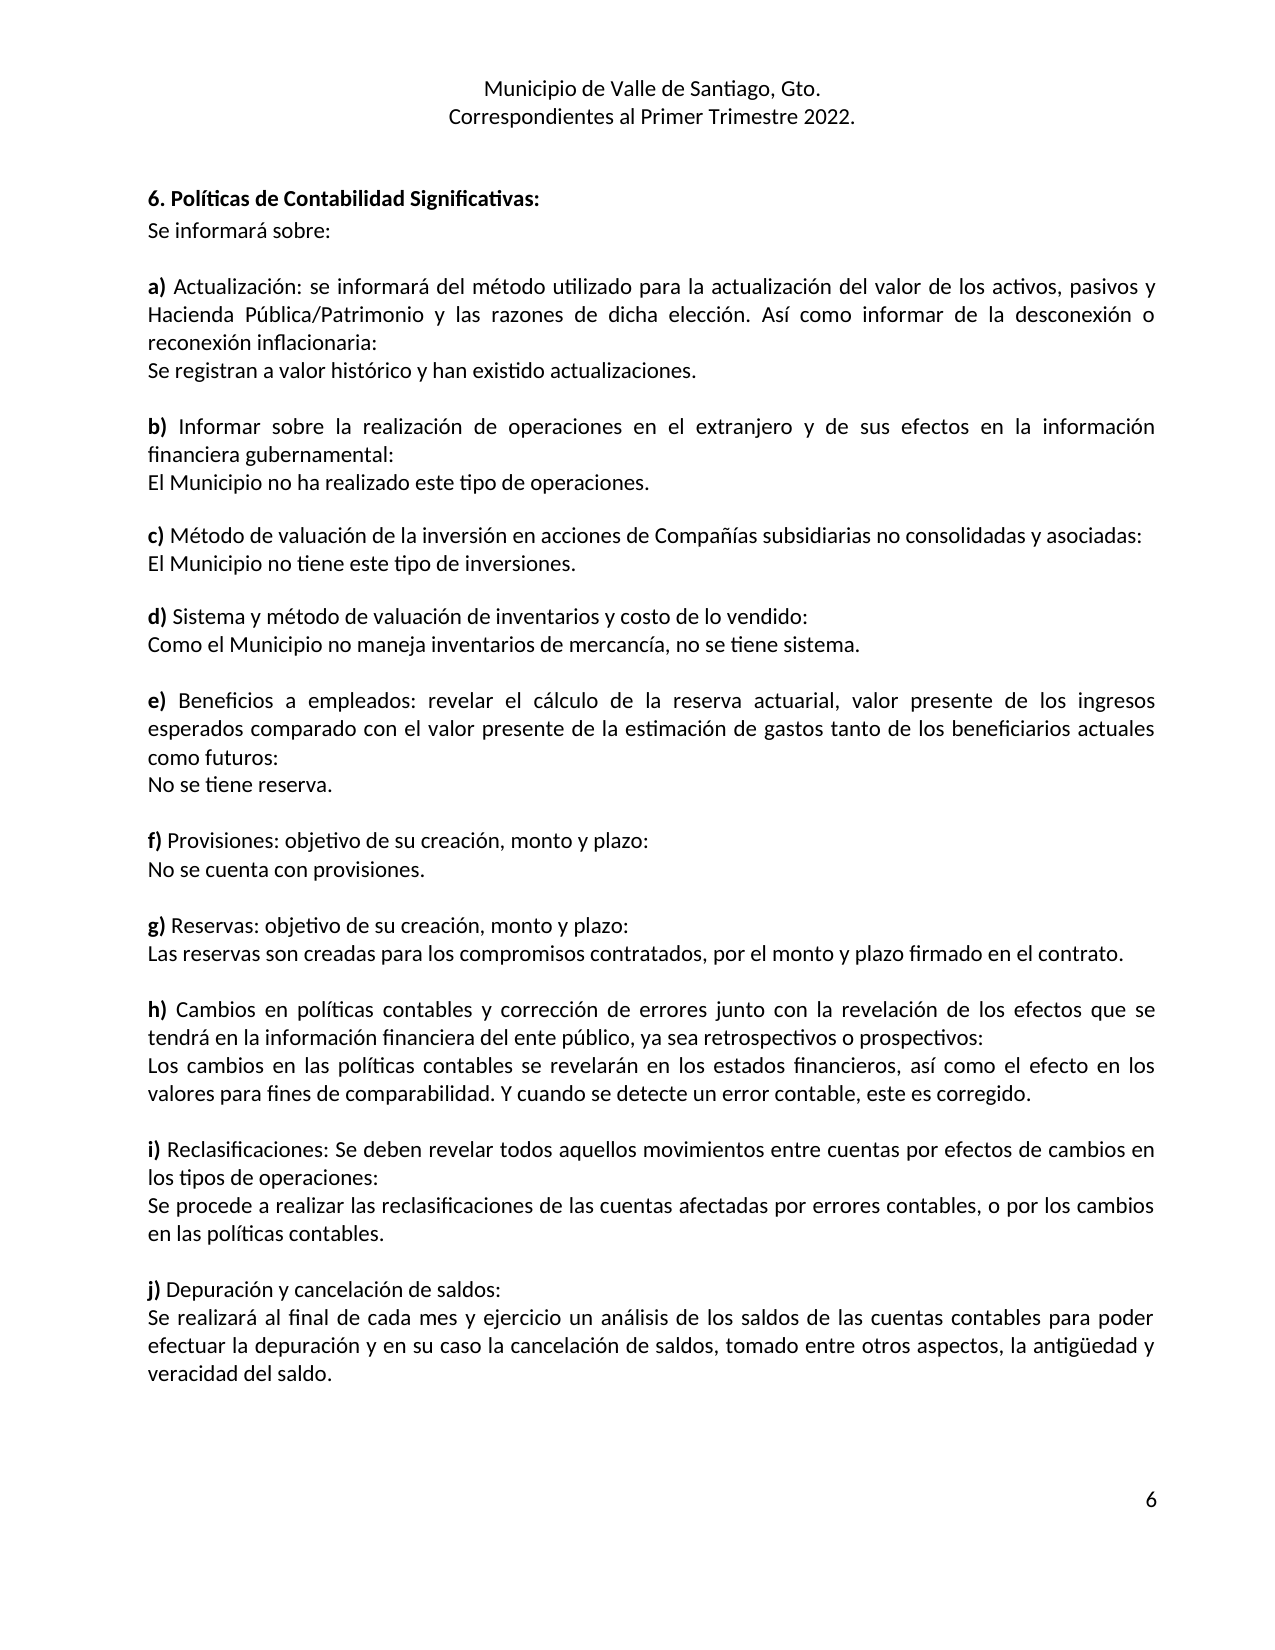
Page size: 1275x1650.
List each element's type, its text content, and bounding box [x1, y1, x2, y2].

text No se cuenta con provisiones. [148, 855, 1157, 883]
text Se registran a valor histórico y han existido actualizaciones. [148, 356, 1157, 384]
text e) Beneficios a empleados: revelar el cálculo de la reserva actuarial, valor presente de los ingresos esperados comparado con el valor presente de la estimación de gastos tanto de los beneficiarios actuales como futuros: [148, 687, 1157, 771]
text f) Provisiones: objetivo de su creación, monto y plazo: [148, 827, 1157, 855]
text Como el Municipio no maneja inventarios de mercancía, no se tiene sistema. [148, 631, 1157, 658]
text El Municipio no ha realizado este tipo de operaciones. [148, 468, 1157, 496]
text Los cambios en las políticas contables se revelarán en los estados financieros, así como el efecto en los valores para fines de comparabilidad. Y cuando se detecte un error contable, este es corregido. [148, 1051, 1157, 1107]
text No se tiene reserva. [148, 771, 1157, 799]
text Se procede a realizar las reclasificaciones de las cuentas afectadas por errores contables, o por los cambios en las políticas contables. [148, 1191, 1157, 1247]
subtitle 6. Políticas de Contabilidad Significativas: [148, 184, 1157, 212]
text b) Informar sobre la realización de operaciones en el extranjero y de sus efectos en la información financiera gubernamental: [148, 412, 1157, 468]
text g) Reservas: objetivo de su creación, monto y plazo: [148, 911, 1157, 939]
text Se informará sobre: [148, 216, 1157, 244]
text h) Cambios en políticas contables y corrección de errores junto con la revelación de los efectos que se tendrá en la información financiera del ente público, ya sea retrospectivos o prospectivos: [148, 995, 1157, 1051]
text c) Método de valuación de la inversión en acciones de Compañías subsidiarias no consolidadas y asociadas: [148, 521, 1157, 549]
text i) Reclasificaciones: Se deben revelar todos aquellos movimientos entre cuentas por efectos de cambios en los tipos de operaciones: [148, 1135, 1157, 1191]
text d) Sistema y método de valuación de inventarios y costo de lo vendido: [148, 602, 1157, 631]
text j) Depuración y cancelación de saldos: [148, 1275, 1157, 1303]
text a) Actualización: se informará del método utilizado para la actualización del valor de los activos, pasivos y Hacienda Pública/Patrimonio y las razones de dicha elección. Así como informar de la desconexión o reconexión inflacionaria: [148, 272, 1157, 356]
text Las reservas son creadas para los compromisos contratados, por el monto y plazo firmado en el contrato. [148, 939, 1157, 967]
text Se realizará al final de cada mes y ejercicio un análisis de los saldos de las cuentas contables para poder efectuar la depuración y en su caso la cancelación de saldos, tomado entre otros aspectos, la antigüedad y veracidad del saldo. [148, 1303, 1157, 1387]
text El Municipio no tiene este tipo de inversiones. [148, 549, 1157, 577]
